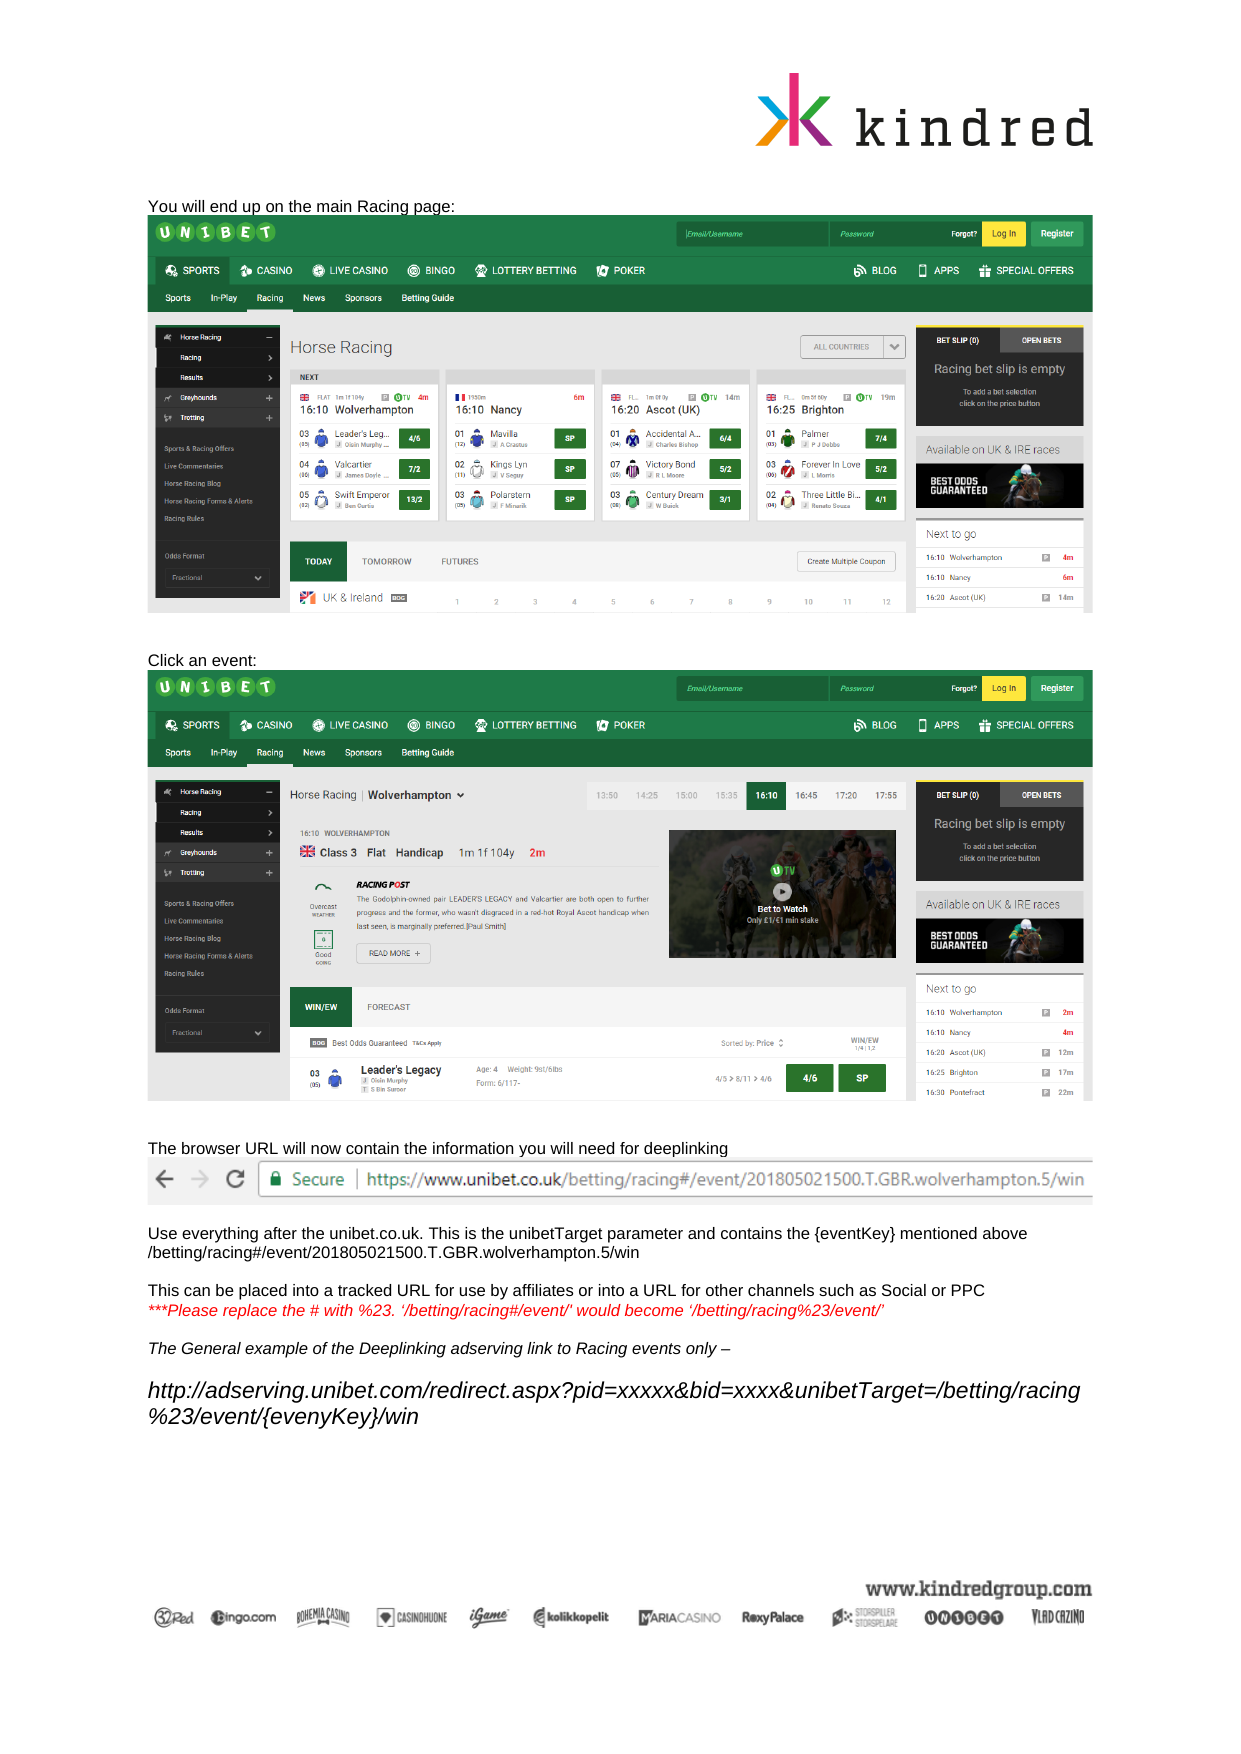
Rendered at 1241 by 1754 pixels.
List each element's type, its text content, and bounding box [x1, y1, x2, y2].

picture [755, 73, 1093, 146]
text The General example of the Deeplinking adserving link to Racing events only – [148, 1339, 1092, 1358]
picture [147, 215, 1093, 613]
text http://adserving.unibet.com/redirect.aspx?pid=xxxxx&bid=xxxx&unibetTarget=/betting/racing%23/event/{evenyKey}/win [148, 1377, 1092, 1430]
text This can be placed into a tracked URL for use by affiliates or into a URL for other channels such as Social or PPC [148, 1281, 1092, 1300]
text Use everything after the unibet.co.uk. This is the unibetTarget parameter and contains the {eventKey} mentioned above [148, 1224, 1092, 1243]
picture [865, 1579, 1093, 1600]
text The browser URL will now contain the information you will need for deeplinking [148, 1139, 1092, 1157]
text Click an event: [148, 651, 1092, 670]
text ***Please replace the # with %23. ‘/betting/racing#/event/' would become ‘/betting/racing%23/event/’ [148, 1300, 1092, 1319]
picture [147, 670, 1093, 1101]
text You will end up on the main Racing page: [148, 196, 1092, 215]
picture [147, 1157, 1093, 1205]
text /betting/racing#/event/201805021500.T.GBR.wolverhampton.5/win [148, 1243, 1092, 1262]
picture [147, 1606, 1093, 1629]
